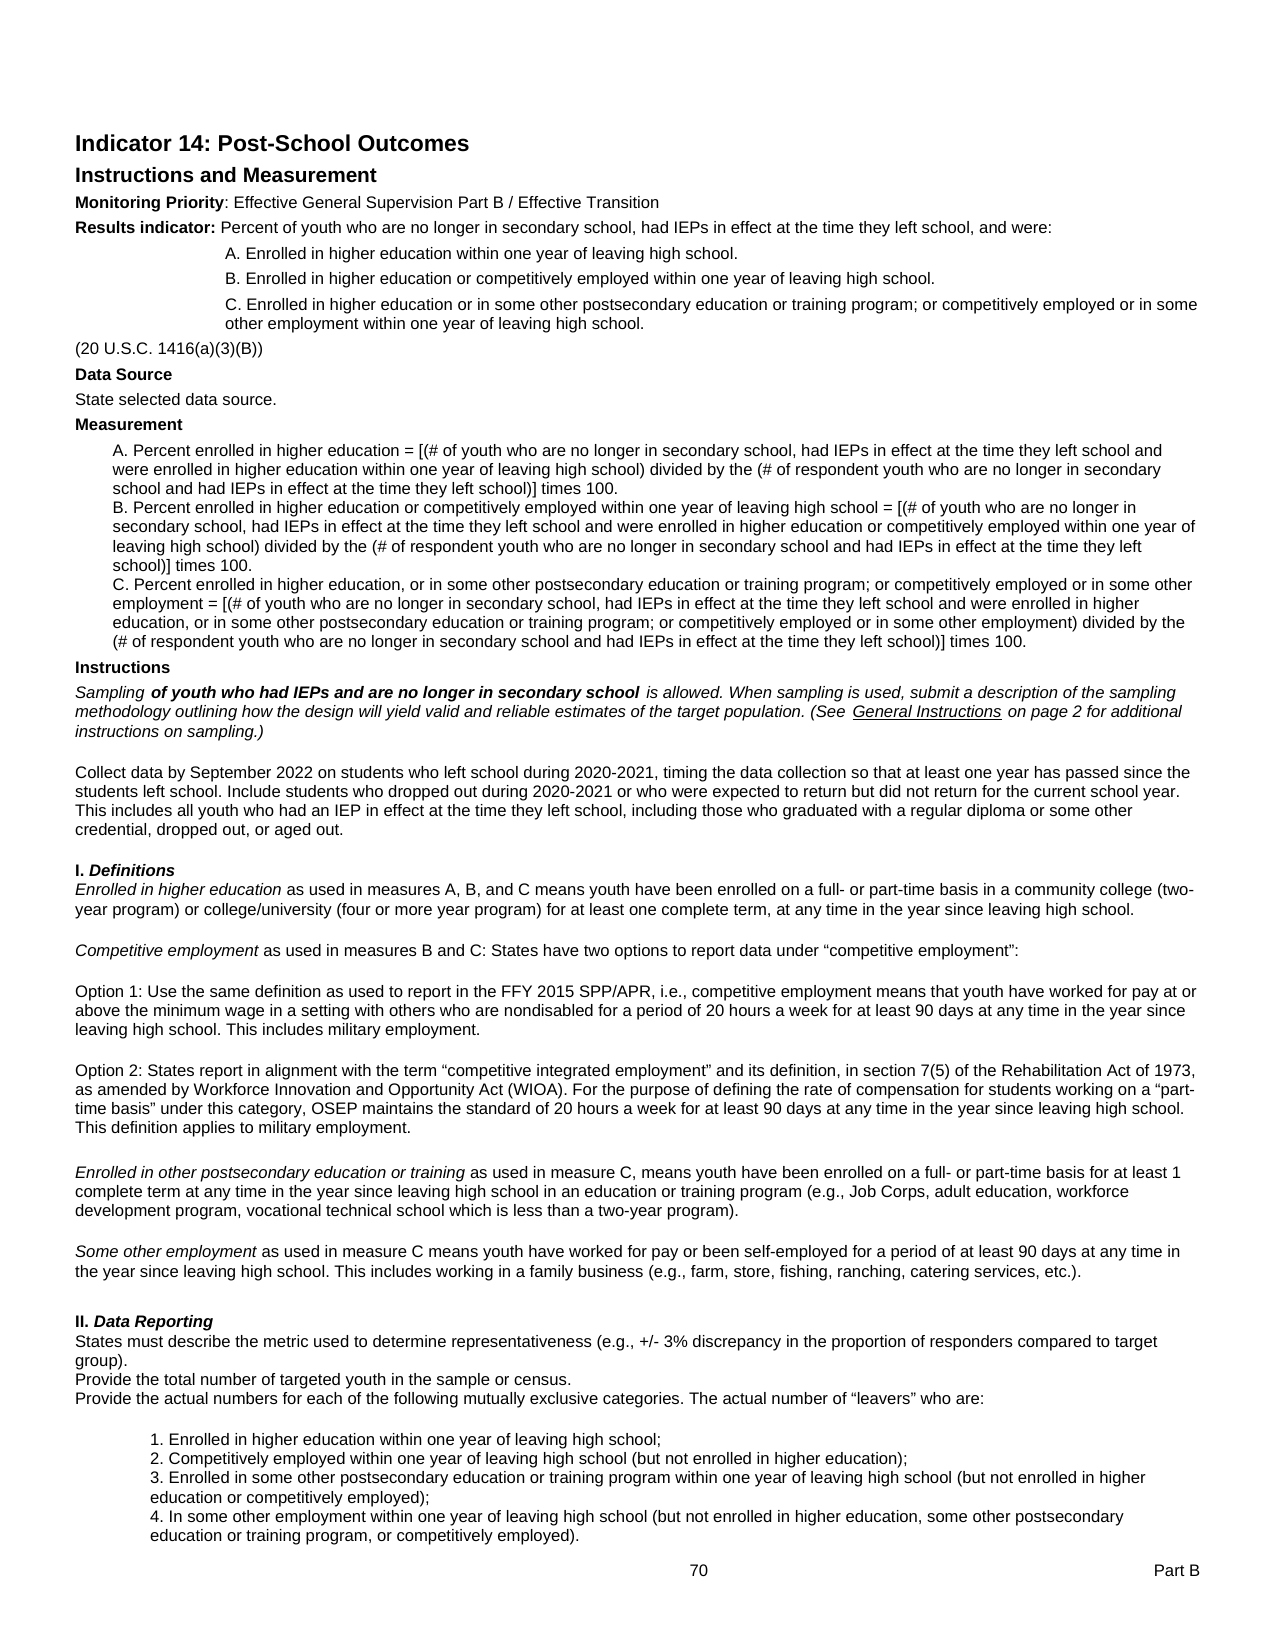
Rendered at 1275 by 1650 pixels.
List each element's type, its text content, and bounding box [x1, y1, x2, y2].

text B. Percent enrolled in higher education or competitively employed within one year of leaving high school = [(# of youth who are no longer in secondary school, had IEPs in effect at the time they left school and were enrolled in higher education or competitively employed within one year of leaving high school) divided by the (# of respondent youth who are no longer in secondary school and had IEPs in effect at the time they left school)] times 100. [112, 498, 1200, 575]
text Instructions and Measurement [75, 162, 1200, 186]
text 1. Enrolled in higher education within one year of leaving high school; [120, 1430, 1200, 1449]
text 2. Competitively employed within one year of leaving high school (but not enrolled in higher education); [120, 1449, 1200, 1468]
text C. Percent enrolled in higher education, or in some other postsecondary education or training program; or competitively employed or in some other employment = [(# of youth who are no longer in secondary school, had IEPs in effect at the time they left school and were enrolled in higher education, or in some other postsecondary education or training program; or competitively employed or in some other employment) divided by the (# of respondent youth who are no longer in secondary school and had IEPs in effect at the time they left school)] times 100. [112, 575, 1200, 651]
text 4. In some other employment within one year of leaving high school (but not enrolled in higher education, some other postsecondary education or training program, or competitively employed). [150, 1507, 1200, 1545]
text Enrolled in other postsecondary education or training as used in measure C, means youth have been enrolled on a full- or part-time basis for at least 1 complete term at any time in the year since leaving high school in an education or training program (e.g., Job Corps, adult education, workforce development program, vocational technical school which is less than a two-year program). [75, 1163, 1200, 1220]
text A. Enrolled in higher education within one year of leaving high school. [75, 243, 1200, 263]
text B. Enrolled in higher education or competitively employed within one year of leaving high school. [75, 269, 1200, 288]
text (20 U.S.C. 1416(a)(3)(B)) [75, 339, 1200, 358]
text C. Enrolled in higher education or in some other postsecondary education or training program; or competitively employed or in some other employment within one year of leaving high school. [225, 294, 1200, 333]
text State selected data source. [75, 390, 1200, 409]
text A. Percent enrolled in higher education = [(# of youth who are no longer in secondary school, had IEPs in effect at the time they left school and were enrolled in higher education within one year of leaving high school) divided by the (# of respondent youth who are no longer in secondary school and had IEPs in effect at the time they left school)] times 100. [112, 441, 1200, 498]
text Sampling of youth who had IEPs and are no longer in secondary school is allowed. When sampling is used, submit a description of the sampling methodology outlining how the design will yield valid and reliable estimates of the target population. (See General Instructions on page 2 for additional instructions on sampling.) [75, 683, 1200, 741]
text Option 1: Use the same definition as used to report in the FFY 2015 SPP/APR, i.e., competitive employment means that youth have worked for pay at or above the minimum wage in a setting with others who are nondisabled for a period of 20 hours a week for at least 90 days at any time in the year since leaving high school. This includes military employment. [75, 981, 1200, 1039]
text II. Data Reporting [75, 1312, 1200, 1331]
text Enrolled in higher education as used in measures A, B, and C means youth have been enrolled on a full- or part-time basis in a community college (two-year program) or college/university (four or more year program) for at least one complete term, at any time in the year since leaving high school. [75, 880, 1200, 918]
text Some other employment as used in measure C means youth have worked for pay or been self-employed for a period of at least 90 days at any time in the year since leaving high school. This includes working in a family business (e.g., farm, store, fishing, ranching, catering services, etc.). [75, 1242, 1200, 1281]
text Data Source [75, 364, 1200, 383]
text Measurement [75, 415, 1200, 434]
text Results indicator: Percent of youth who are no longer in secondary school, had IEPs in effect at the time they left school, and were: [75, 218, 1200, 237]
text Provide the actual numbers for each of the following mutually exclusive categories. The actual number of “leavers” who are: [75, 1389, 1200, 1408]
text Instructions [75, 658, 1200, 677]
text Monitoring Priority: Effective General Supervision Part B / Effective Transition [75, 193, 1200, 212]
text Option 2: States report in alignment with the term “competitive integrated employment” and its definition, in section 7(5) of the Rehabilitation Act of 1973, as amended by Workforce Innovation and Opportunity Act (WIOA). For the purpose of defining the rate of compensation for students working on a “part-time basis” under this category, OSEP maintains the standard of 20 hours a week for at least 90 days at any time in the year since leaving high school. This definition applies to military employment. [75, 1061, 1200, 1137]
text Collect data by September 2022 on students who left school during 2020-2021, timing the data collection so that at least one year has passed since the students left school. Include students who dropped out during 2020-2021 or who were expected to return but did not return for the current school year. This includes all youth who had an IEP in effect at the time they left school, including those who graduated with a regular diploma or some other credential, dropped out, or aged out. [75, 762, 1200, 839]
text 3. Enrolled in some other postsecondary education or training program within one year of leaving high school (but not enrolled in higher education or competitively employed); [150, 1468, 1200, 1507]
text Competitive employment as used in measures B and C: States have two options to report data under “competitive employment”: [75, 940, 1200, 959]
text States must describe the metric used to determine representativeness (e.g., +/- 3% discrepancy in the proportion of responders compared to target group). [75, 1331, 1200, 1370]
text I. Definitions [75, 861, 1200, 880]
subtitle Indicator 14: Post-School Outcomes [75, 130, 1200, 156]
text Provide the total number of targeted youth in the sample or census. [75, 1370, 1200, 1389]
